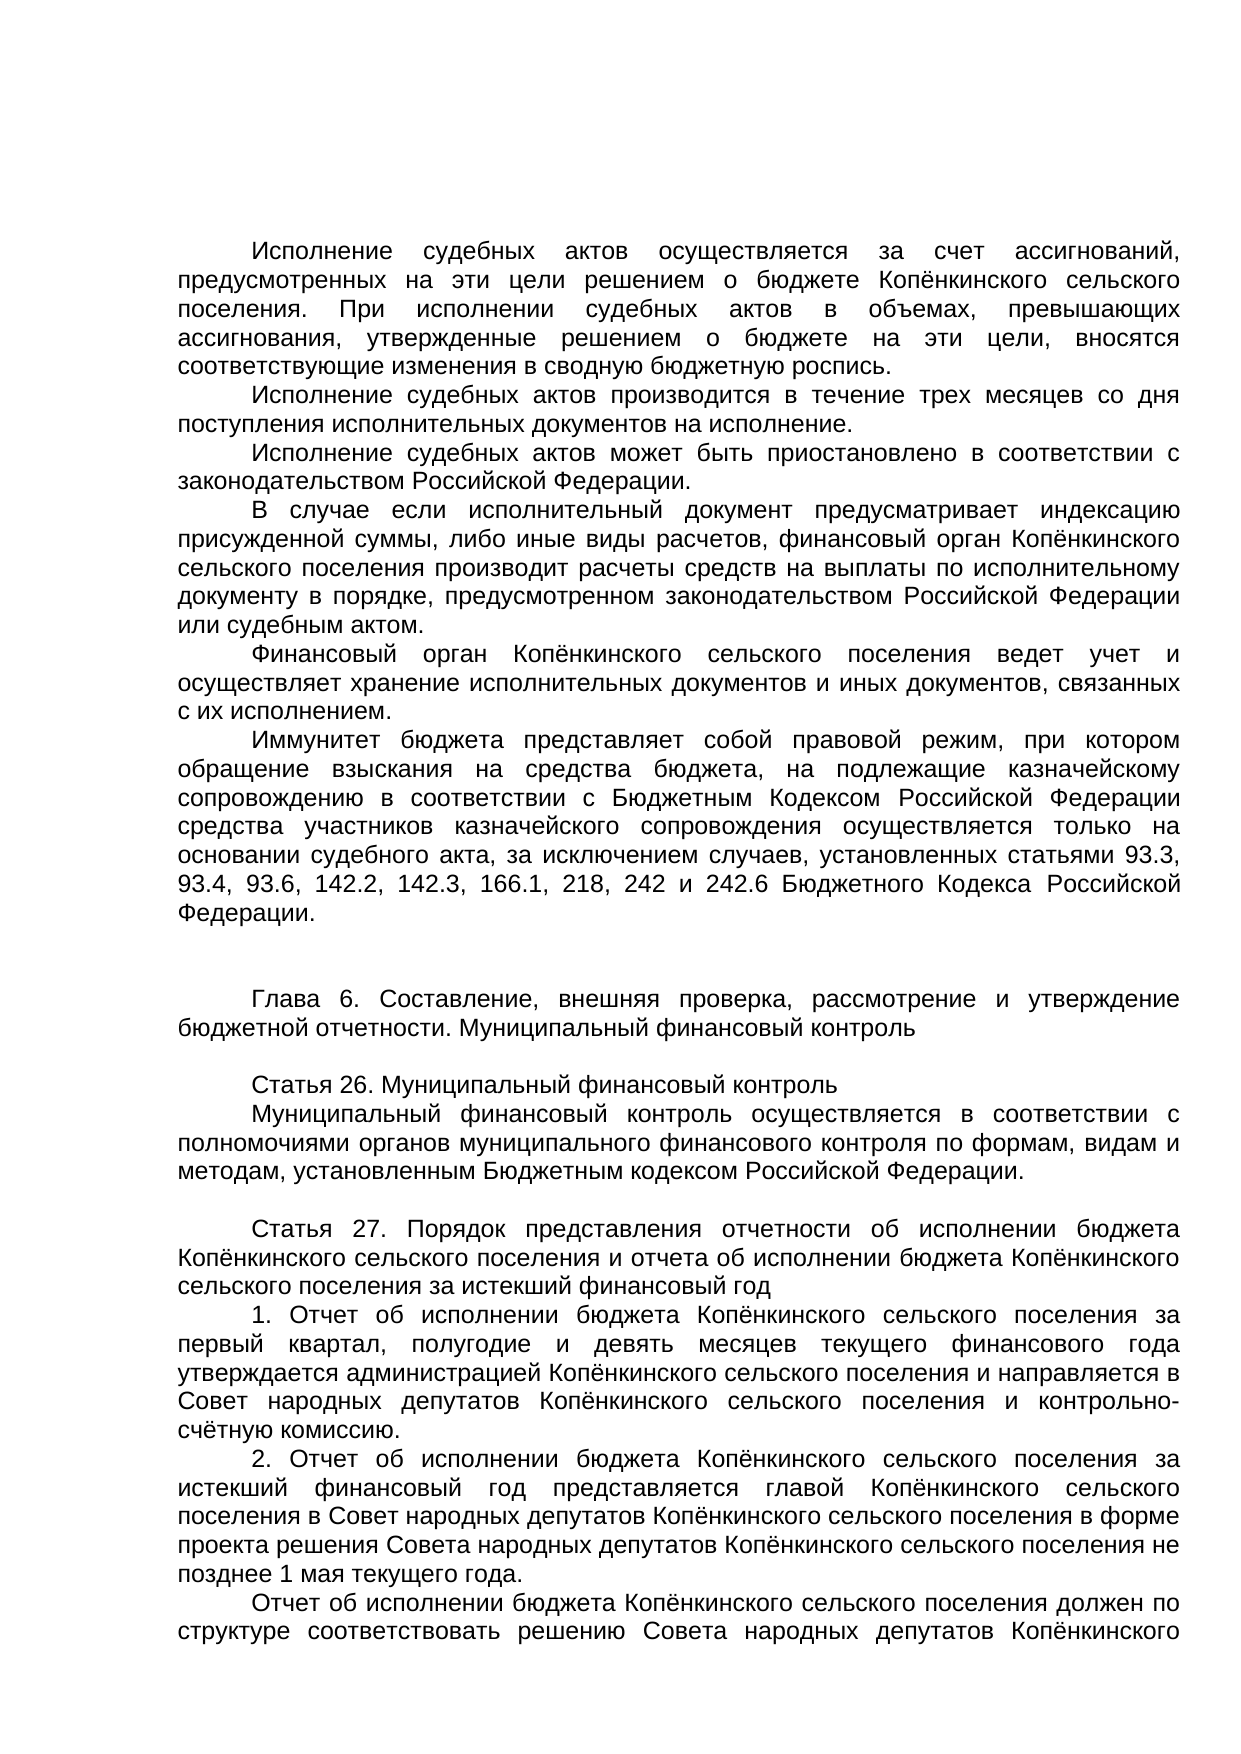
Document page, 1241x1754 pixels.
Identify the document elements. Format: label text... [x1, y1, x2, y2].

text В случае если исполнительный документ предусматривает индексацию присужденной суммы, либо иные виды расчетов, финансовый орган Копёнкинского сельского поселения производит расчеты средств на выплаты по исполнительному документу в порядке, предусмотренном законодательством Российской Федерации или судебным актом. [177, 495, 1181, 639]
text 1. Отчет об исполнении бюджета Копёнкинского сельского поселения за первый квартал, полугодие и девять месяцев текущего финансового года утверждается администрацией Копёнкинского сельского поселения и направляется в Совет народных депутатов Копёнкинского сельского поселения и контрольно-счётную комиссию. [177, 1300, 1181, 1444]
text Глава 6. Составление, внешняя проверка, рассмотрение и утверждение бюджетной отчетности. Муниципальный финансовый контроль [177, 984, 1181, 1041]
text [177, 1587, 1181, 1645]
text Муниципальный финансовый контроль осуществляется в соответствии с полномочиями органов муниципального финансового контроля по формам, видам и методам, установленным Бюджетным кодексом Российской Федерации. [177, 1099, 1181, 1185]
text Исполнение судебных актов может быть приостановлено в соответствии с законодательством Российской Федерации. [177, 437, 1181, 495]
text Иммунитет бюджета представляет собой правовой режим, при котором обращение взыскания на средства бюджета, на подлежащие казначейскому сопровождению в соответствии с Бюджетным Кодексом Российской Федерации средства участников казначейского сопровождения осуществляется только на основании судебного акта, за исключением случаев, установленных статьями 93.3, 93.4, 93.6, 142.2, 142.3, 166.1, 218, 242 и 242.6 Бюджетного Кодекса Российской Федерации. [177, 725, 1181, 926]
text Финансовый орган Копёнкинского сельского поселения ведет учет и осуществляет хранение исполнительных документов и иных документов, связанных с их исполнением. [177, 639, 1181, 725]
text Статья 27. Порядок представления отчетности об исполнении бюджета Копёнкинского сельского поселения и отчета об исполнении бюджета Копёнкинского сельского поселения за истекший финансовый год [177, 1214, 1181, 1300]
text Статья 26. Муниципальный финансовый контроль [177, 1070, 1181, 1099]
text Исполнение судебных актов производится в течение трех месяцев со дня поступления исполнительных документов на исполнение. [177, 380, 1181, 437]
text Исполнение судебных актов осуществляется за счет ассигнований, предусмотренных на эти цели решением о бюджете Копёнкинского сельского поселения. При исполнении судебных актов в объемах, превышающих ассигнования, утвержденные решением о бюджете на эти цели, вносятся соответствующие изменения в сводную бюджетную роспись. [177, 236, 1181, 380]
text 2. Отчет об исполнении бюджета Копёнкинского сельского поселения за истекший финансовый год представляется главой Копёнкинского сельского поселения в Совет народных депутатов Копёнкинского сельского поселения в форме проекта решения Совета народных депутатов Копёнкинского сельского поселения не позднее 1 мая текущего года. [177, 1444, 1181, 1587]
